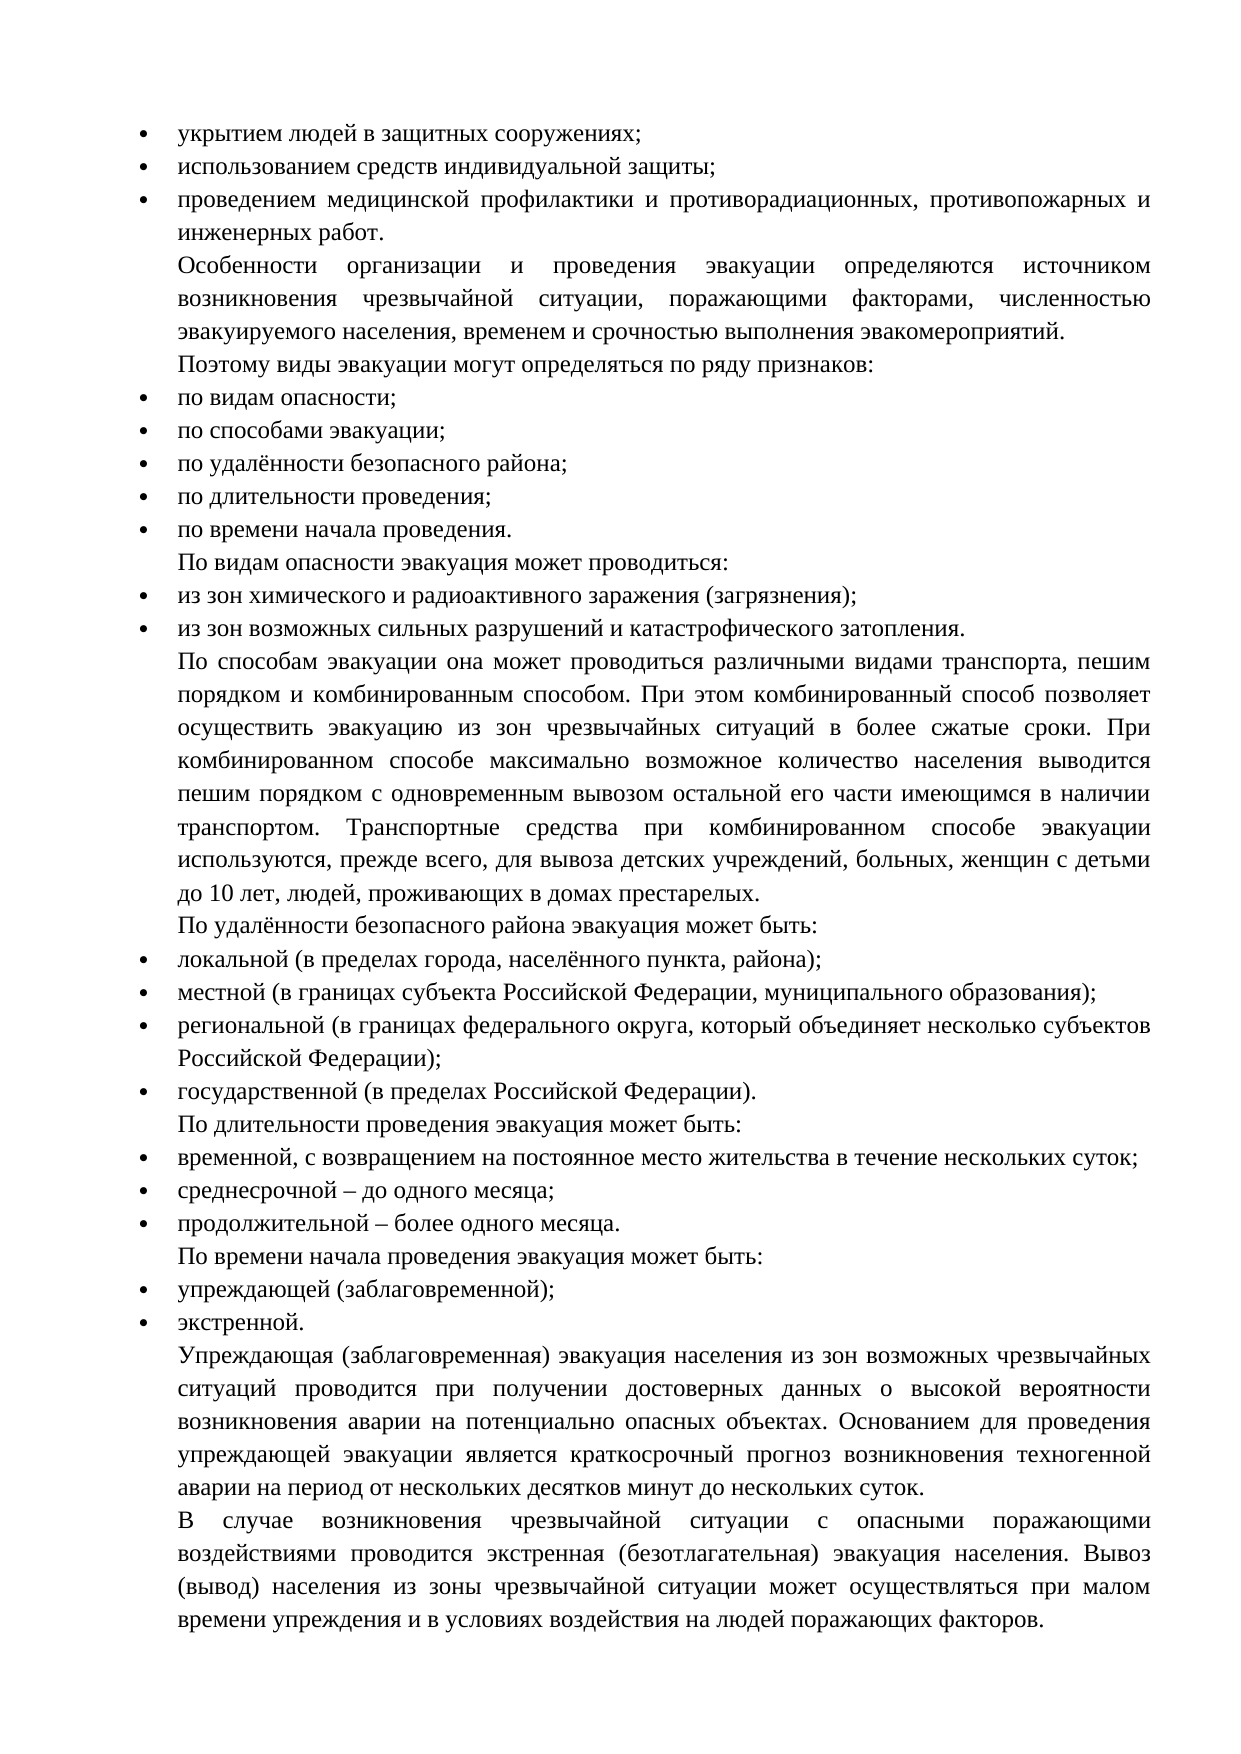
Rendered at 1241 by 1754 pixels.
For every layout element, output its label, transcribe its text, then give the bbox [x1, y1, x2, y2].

list по времени начала проведения. [140, 514, 1152, 543]
list по удалённости безопасного района; [140, 448, 1152, 477]
list использованием средств индивидуальной защиты; [140, 151, 1152, 180]
text Упреждающая (заблаговременная) эвакуация населения из зон возможных чрезвычайных ситуаций проводится при получении достоверных данных о высокой вероятности возникновения аварии на потенциально опасных объектах. Основанием для проведения упреждающей эвакуации является краткосрочный прогноз возникновения техногенной аварии на период от нескольких десятков минут до нескольких суток. [177, 1340, 1152, 1501]
list по видам опасности; [140, 382, 1152, 411]
list по длительности проведения; [140, 481, 1152, 510]
list локальной (в пределах города, населённого пункта, района); [140, 944, 1152, 972]
list региональной (в границах федерального округа, который объединяет несколько субъектов Российской Федерации); [140, 1010, 1152, 1071]
list временной, с возвращением на постоянное место жительства в течение нескольких суток; [140, 1142, 1152, 1171]
list продолжительной – более одного месяца. [140, 1208, 1152, 1237]
list местной (в границах субъекта Российской Федерации, муниципального образования); [140, 977, 1152, 1005]
text По длительности проведения эвакуация может быть: [177, 1109, 1152, 1137]
list экстренной. [140, 1307, 1152, 1336]
list из зон возможных сильных разрушений и катастрофического затопления. [140, 613, 1152, 642]
text Поэтому виды эвакуации могут определяться по ряду признаков: [177, 349, 1152, 378]
text Особенности организации и проведения эвакуации определяются источником возникновения чрезвычайной ситуации, поражающими факторами, численностью эвакуируемого населения, временем и срочностью выполнения эвакомероприятий. [177, 250, 1152, 345]
text В случае возникновения чрезвычайной ситуации с опасными поражающими воздействиями проводится экстренная (безотлагательная) эвакуация населения. Вывоз (вывод) населения из зоны чрезвычайной ситуации может осуществляться при малом времени упреждения и в условиях воздействия на людей поражающих факторов. [177, 1505, 1152, 1633]
list из зон химического и радиоактивного заражения (загрязнения); [140, 580, 1152, 609]
text По времени начала проведения эвакуация может быть: [177, 1241, 1152, 1269]
list по способами эвакуации; [140, 415, 1152, 444]
text По удалённости безопасного района эвакуация может быть: [177, 911, 1152, 939]
list государственной (в пределах Российской Федерации). [140, 1076, 1152, 1104]
text По видам опасности эвакуация может проводиться: [177, 547, 1152, 576]
list укрытием людей в защитных сооружениях; [140, 118, 1152, 147]
text По способам эвакуации она может проводиться различными видами транспорта, пешим порядком и комбинированным способом. При этом комбинированный способ позволяет осуществить эвакуацию из зон чрезвычайных ситуаций в более сжатые сроки. При комбинированном способе максимально возможное количество населения выводится пешим порядком с одновременным вывозом остальной его части имеющимся в наличии транспортом. Транспортные средства при комбинированном способе эвакуации используются, прежде всего, для вывоза детских учреждений, больных, женщин с детьми до 10 лет, людей, проживающих в домах престарелых. [177, 646, 1152, 906]
list упреждающей (заблаговременной); [140, 1274, 1152, 1303]
list среднесрочной – до одного месяца; [140, 1175, 1152, 1203]
list проведением медицинской профилактики и противорадиационных, противопожарных и инженерных работ. [140, 184, 1152, 246]
